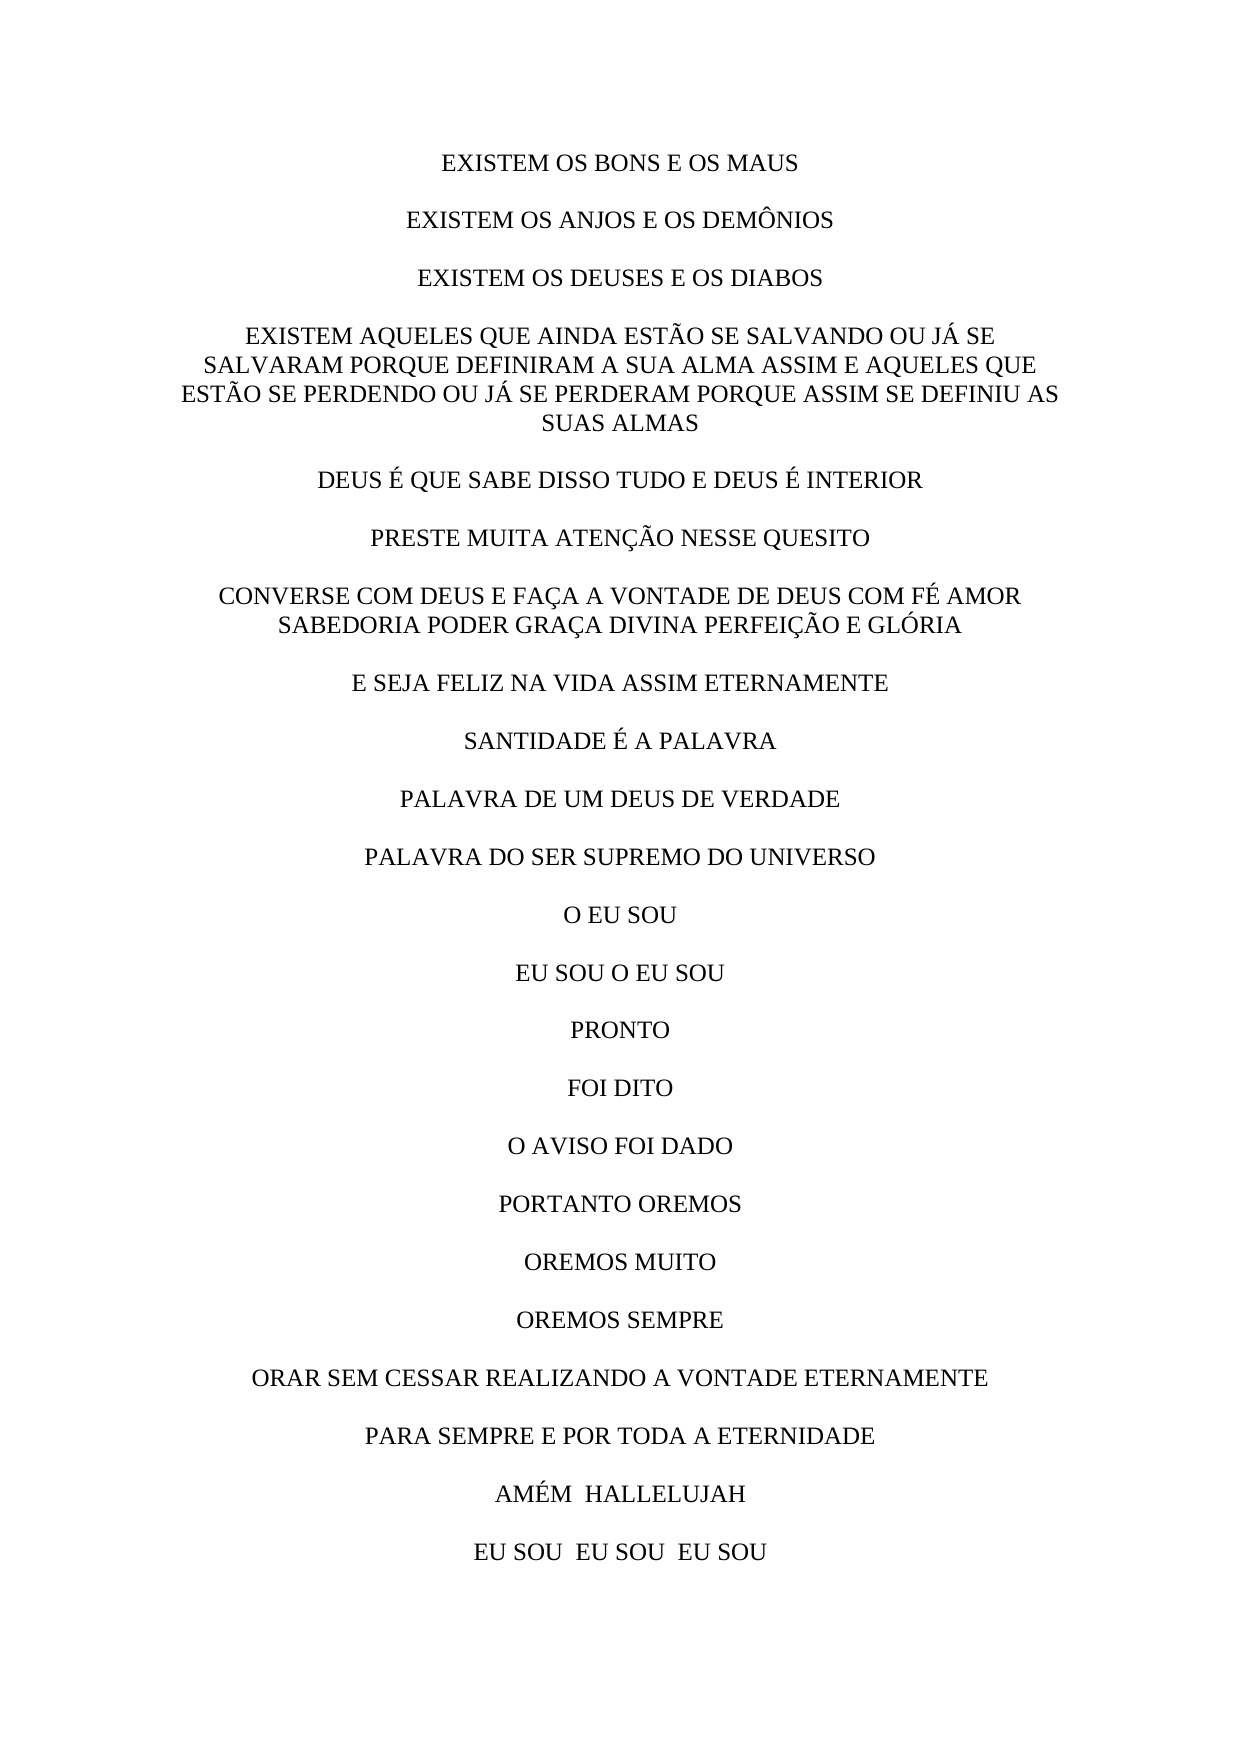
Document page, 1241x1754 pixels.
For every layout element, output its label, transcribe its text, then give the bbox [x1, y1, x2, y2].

text EU SOU O EU SOU [177, 958, 1063, 986]
text PALAVRA DO SER SUPREMO DO UNIVERSO [177, 842, 1063, 871]
text SANTIDADE É A PALAVRA [177, 726, 1063, 755]
text FOI DITO [177, 1073, 1063, 1102]
text ORAR SEM CESSAR REALIZANDO A VONTADE ETERNAMENTE [177, 1363, 1063, 1392]
text EXISTEM OS ANJOS E OS DEMÔNIOS [177, 206, 1063, 234]
text EXISTEM AQUELES QUE AINDA ESTÃO SE SALVANDO OU JÁ SE SALVARAM PORQUE DEFINIRAM A SUA ALMA ASSIM E AQUELES QUE ESTÃO SE PERDENDO OU JÁ SE PERDERAM PORQUE ASSIM SE DEFINIU AS SUAS ALMAS [177, 321, 1063, 436]
text EXISTEM OS BONS E OS MAUS [177, 148, 1063, 176]
text OREMOS MUITO [177, 1247, 1063, 1276]
text EXISTEM OS DEUSES E OS DIABOS [177, 263, 1063, 292]
text PARA SEMPRE E POR TODA A ETERNIDADE [177, 1421, 1063, 1450]
text DEUS É QUE SABE DISSO TUDO E DEUS É INTERIOR [177, 466, 1063, 494]
text PALAVRA DE UM DEUS DE VERDADE [177, 784, 1063, 813]
text AMÉM HALLELUJAH [177, 1479, 1063, 1508]
text OREMOS SEMPRE [177, 1305, 1063, 1334]
text E SEJA FELIZ NA VIDA ASSIM ETERNAMENTE [177, 668, 1063, 697]
text PRONTO [177, 1016, 1063, 1044]
text CONVERSE COM DEUS E FAÇA A VONTADE DE DEUS COM FÉ AMOR SABEDORIA PODER GRAÇA DIVINA PERFEIÇÃO E GLÓRIA [177, 581, 1063, 639]
text PORTANTO OREMOS [177, 1189, 1063, 1218]
text O AVISO FOI DADO [177, 1131, 1063, 1160]
text EU SOU EU SOU EU SOU [177, 1537, 1063, 1566]
text O EU SOU [177, 900, 1063, 928]
text PRESTE MUITA ATENÇÃO NESSE QUESITO [177, 523, 1063, 552]
